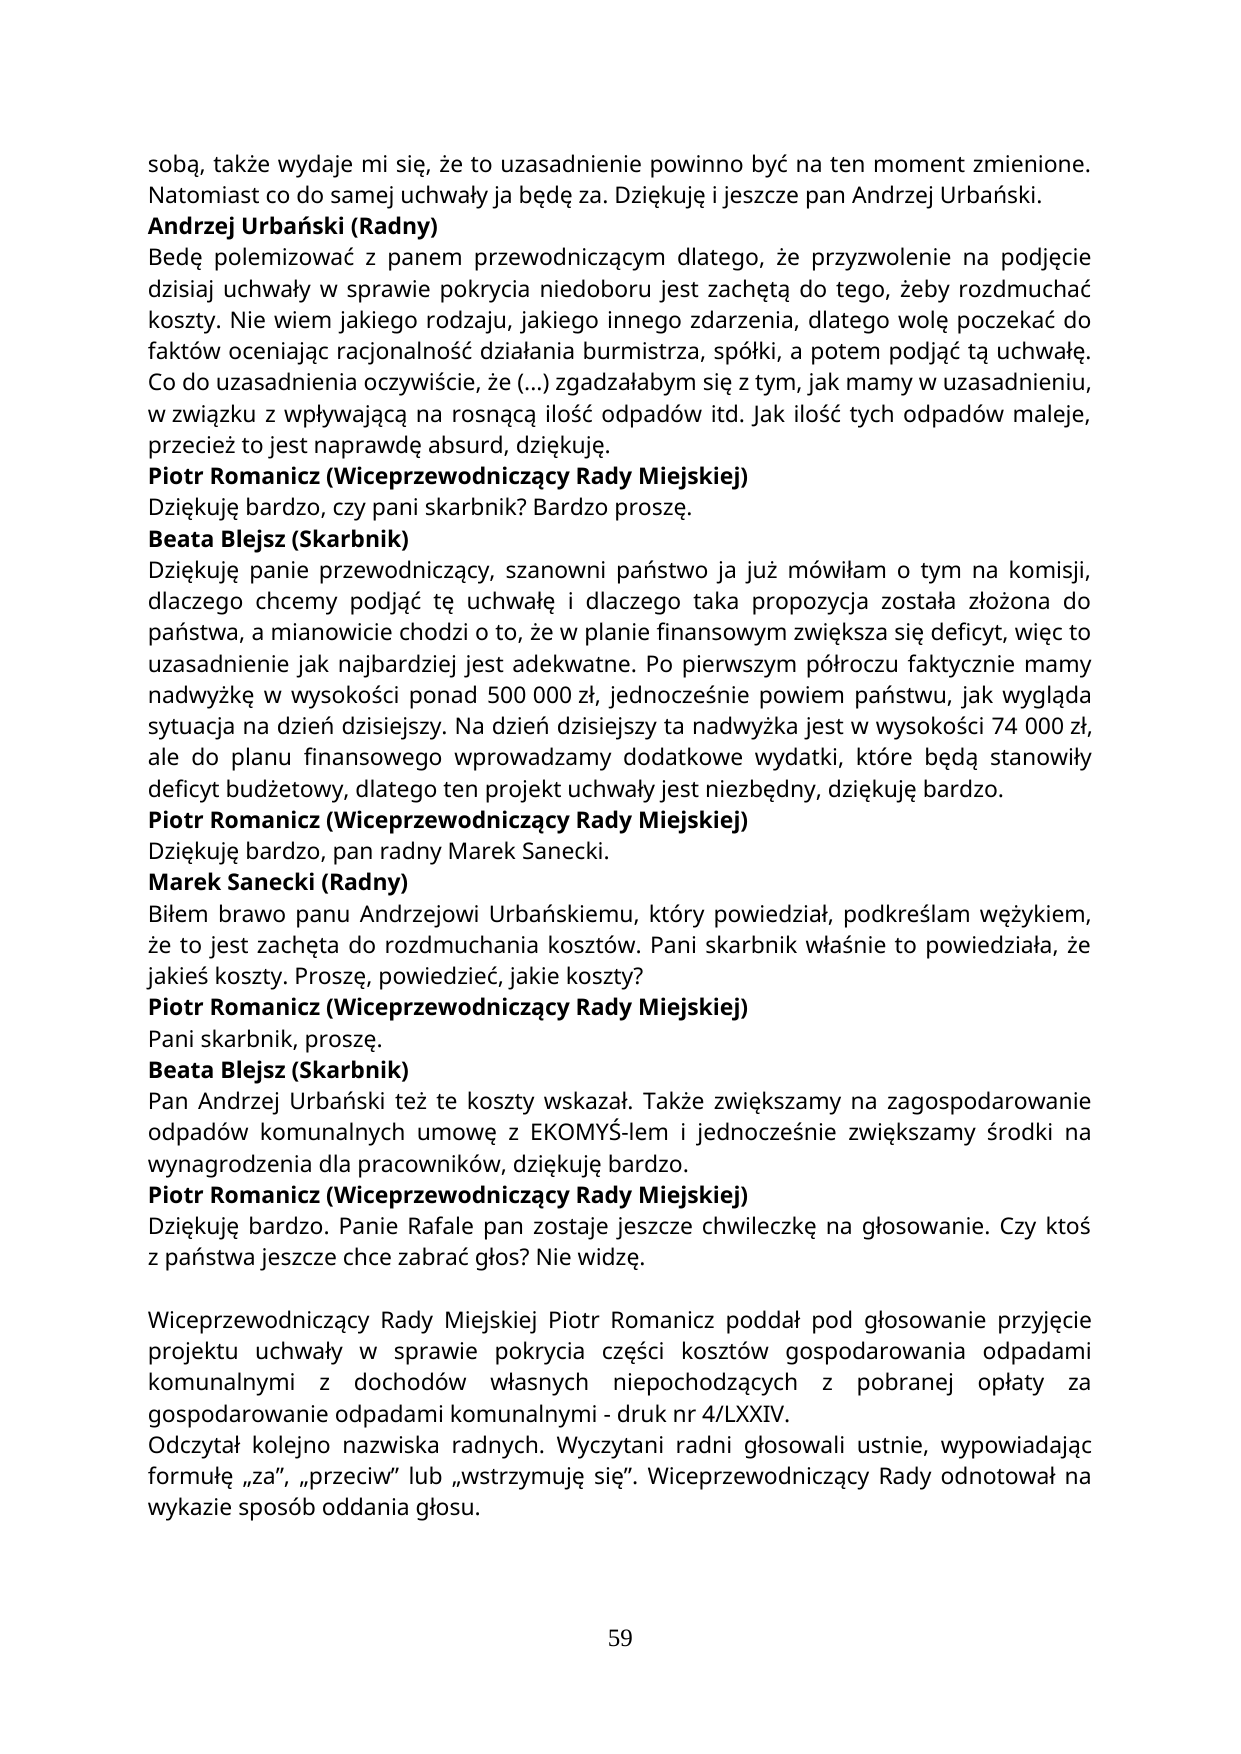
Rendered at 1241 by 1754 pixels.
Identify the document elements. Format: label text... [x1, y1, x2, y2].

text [148, 148, 1093, 210]
text Piotr Romanicz (Wiceprzewodniczący Rady Miejskiej) [148, 1179, 1093, 1210]
text Pan Andrzej Urbański też te koszty wskazał. Także zwiększamy na zagospodarowanie odpadów komunalnych umowę z EKOMYŚ-lem i jednocześnie zwiększamy środki na wynagrodzenia dla pracowników, dziękuję bardzo. [148, 1085, 1093, 1179]
text Piotr Romanicz (Wiceprzewodniczący Rady Miejskiej) [148, 804, 1093, 835]
text Andrzej Urbański (Radny) [148, 210, 1093, 241]
text Piotr Romanicz (Wiceprzewodniczący Rady Miejskiej) [148, 991, 1093, 1023]
text Pani skarbnik, proszę. [148, 1023, 1093, 1054]
text Dziękuję bardzo, czy pani skarbnik? Bardzo proszę. [148, 491, 1093, 523]
text Dziękuję panie przewodniczący, szanowni państwo ja już mówiłam o tym na komisji, dlaczego chcemy podjąć tę uchwałę i dlaczego taka propozycja została złożona do państwa, a mianowicie chodzi o to, że w planie finansowym zwiększa się deficyt, więc to uzasadnienie jak najbardziej jest adekwatne. Po pierwszym półroczu faktycznie mamy nadwyżkę w wysokości ponad 500 000 zł, jednocześnie powiem państwu, jak wygląda sytuacja na dzień dzisiejszy. Na dzień dzisiejszy ta nadwyżka jest w wysokości 74 000 zł, ale do planu finansowego wprowadzamy dodatkowe wydatki, które będą stanowiły deficyt budżetowy, dlatego ten projekt uchwały jest niezbędny, dziękuję bardzo. [148, 554, 1093, 804]
text Odczytał kolejno nazwiska radnych. Wyczytani radni głosowali ustnie, wypowiadając formułę „za”, „przeciw” lub „wstrzymuję się”. Wiceprzewodniczący Rady odnotował na wykazie sposób oddania głosu. [148, 1429, 1093, 1523]
text Beata Blejsz (Skarbnik) [148, 1054, 1093, 1085]
text Dziękuję bardzo. Panie Rafale pan zostaje jeszcze chwileczkę na głosowanie. Czy ktoś z państwa jeszcze chce zabrać głos? Nie widzę. [148, 1210, 1093, 1273]
text Bedę polemizować z panem przewodniczącym dlatego, że przyzwolenie na podjęcie dzisiaj uchwały w sprawie pokrycia niedoboru jest zachętą do tego, żeby rozdmuchać koszty. Nie wiem jakiego rodzaju, jakiego innego zdarzenia, dlatego wolę poczekać do faktów oceniając racjonalność działania burmistrza, spółki, a potem podjąć tą uchwałę. Co do uzasadnienia oczywiście, że (...) zgadzałabym się z tym, jak mamy w uzasadnieniu, w związku z wpływającą na rosnącą ilość odpadów itd. Jak ilość tych odpadów maleje, przecież to jest naprawdę absurd, dziękuję. [148, 241, 1093, 460]
text Piotr Romanicz (Wiceprzewodniczący Rady Miejskiej) [148, 460, 1093, 491]
text Wiceprzewodniczący Rady Miejskiej Piotr Romanicz poddał pod głosowanie przyjęcie projektu uchwały w sprawie pokrycia części kosztów gospodarowania odpadami komunalnymi z dochodów własnych niepochodzących z pobranej opłaty za gospodarowanie odpadami komunalnymi - druk nr 4/LXXIV. [148, 1304, 1093, 1429]
text Marek Sanecki (Radny) [148, 866, 1093, 898]
text Biłem brawo panu Andrzejowi Urbańskiemu, który powiedział, podkreślam wężykiem, że to jest zachęta do rozdmuchania kosztów. Pani skarbnik właśnie to powiedziała, że jakieś koszty. Proszę, powiedzieć, jakie koszty? [148, 898, 1093, 991]
text Beata Blejsz (Skarbnik) [148, 523, 1093, 554]
text Dziękuję bardzo, pan radny Marek Sanecki. [148, 835, 1093, 866]
